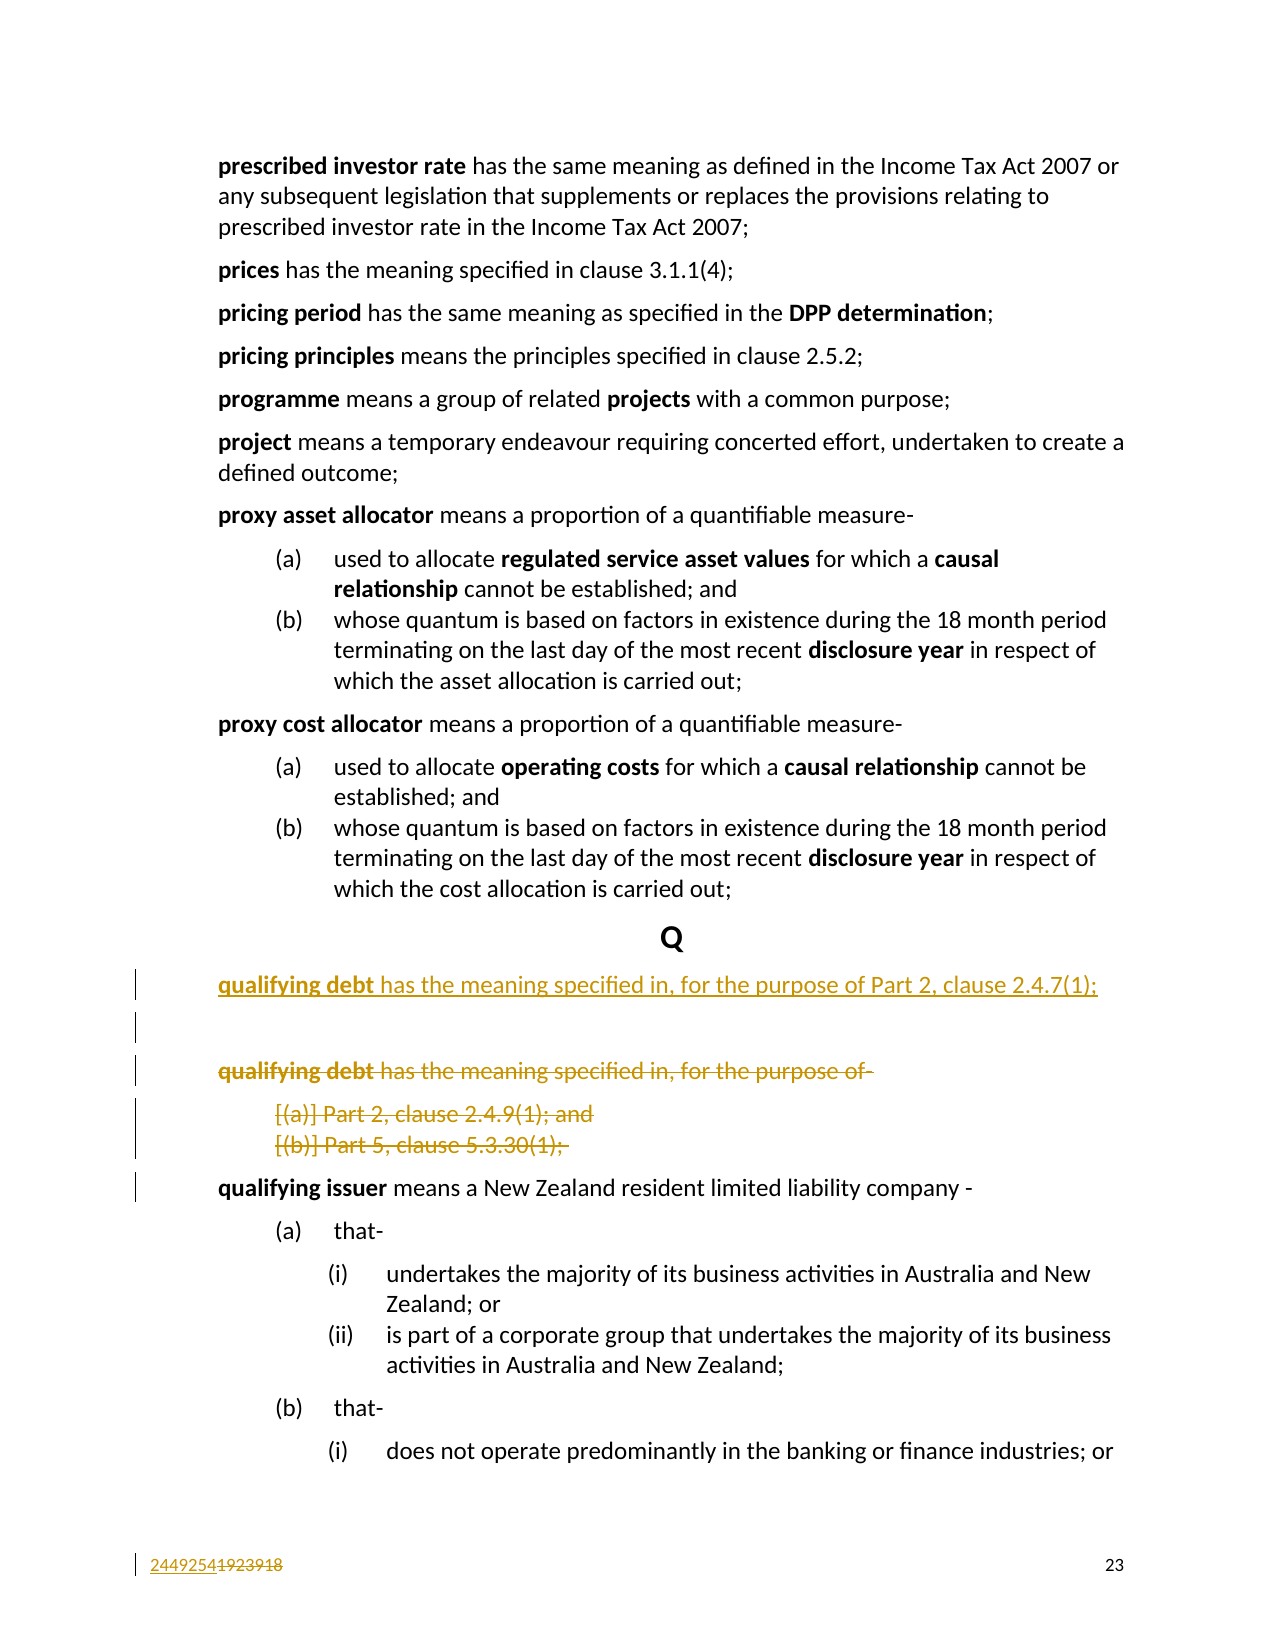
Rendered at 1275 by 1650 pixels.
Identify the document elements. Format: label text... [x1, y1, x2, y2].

subtitle that- [275, 1215, 1125, 1245]
text proxy asset allocator means a proportion of a quantifiable measure- [218, 500, 1125, 530]
text prices has the meaning specified in clause 3.1.1(4); [218, 254, 1125, 284]
text programme means a group of related projects with a common purpose; [218, 383, 1125, 414]
text proxy cost allocator means a proportion of a quantifiable measure- [218, 708, 1125, 738]
text Q [218, 916, 1125, 957]
subtitle whose quantum is based on factors in existence during the 18 month period terminating on the last day of the most recent disclosure year in respect of which the cost allocation is carried out; [275, 812, 1125, 903]
text qualifying issuer means a resident limited liability company - [218, 1172, 1125, 1202]
subtitle does not operate predominantly in the banking or finance industries; or [327, 1435, 1125, 1466]
subtitle that- [275, 1392, 1125, 1423]
subtitle used to allocate operating costs for which a causal relationship cannot be established; and [275, 751, 1125, 812]
text project means a temporary endeavour requiring concerted effort, undertaken to create a defined outcome; [218, 426, 1125, 487]
text prescribed investor rate has the same meaning as defined in the Income Tax Act 2007 or any subsequent legislation that supplements or replaces the provisions relating to prescribed investor rate in the Income Tax Act 2007; [218, 150, 1125, 242]
text pricing principles means the principles specified in clause 2.5.2; [218, 340, 1125, 371]
subtitle is part of a corporate group that undertakes the majority of its business activities in and ; [327, 1319, 1125, 1380]
text pricing period has the same meaning as specified in the DPP determination; [218, 297, 1125, 328]
subtitle used to allocate regulated service asset values for which a causal relationship cannot be established; and [275, 543, 1125, 604]
subtitle undertakes the majority of its business activities in and ; or [327, 1258, 1125, 1319]
subtitle whose quantum is based on factors in existence during the 18 month period terminating on the last day of the most recent disclosure year in respect of which the asset allocation is carried out; [275, 604, 1125, 695]
